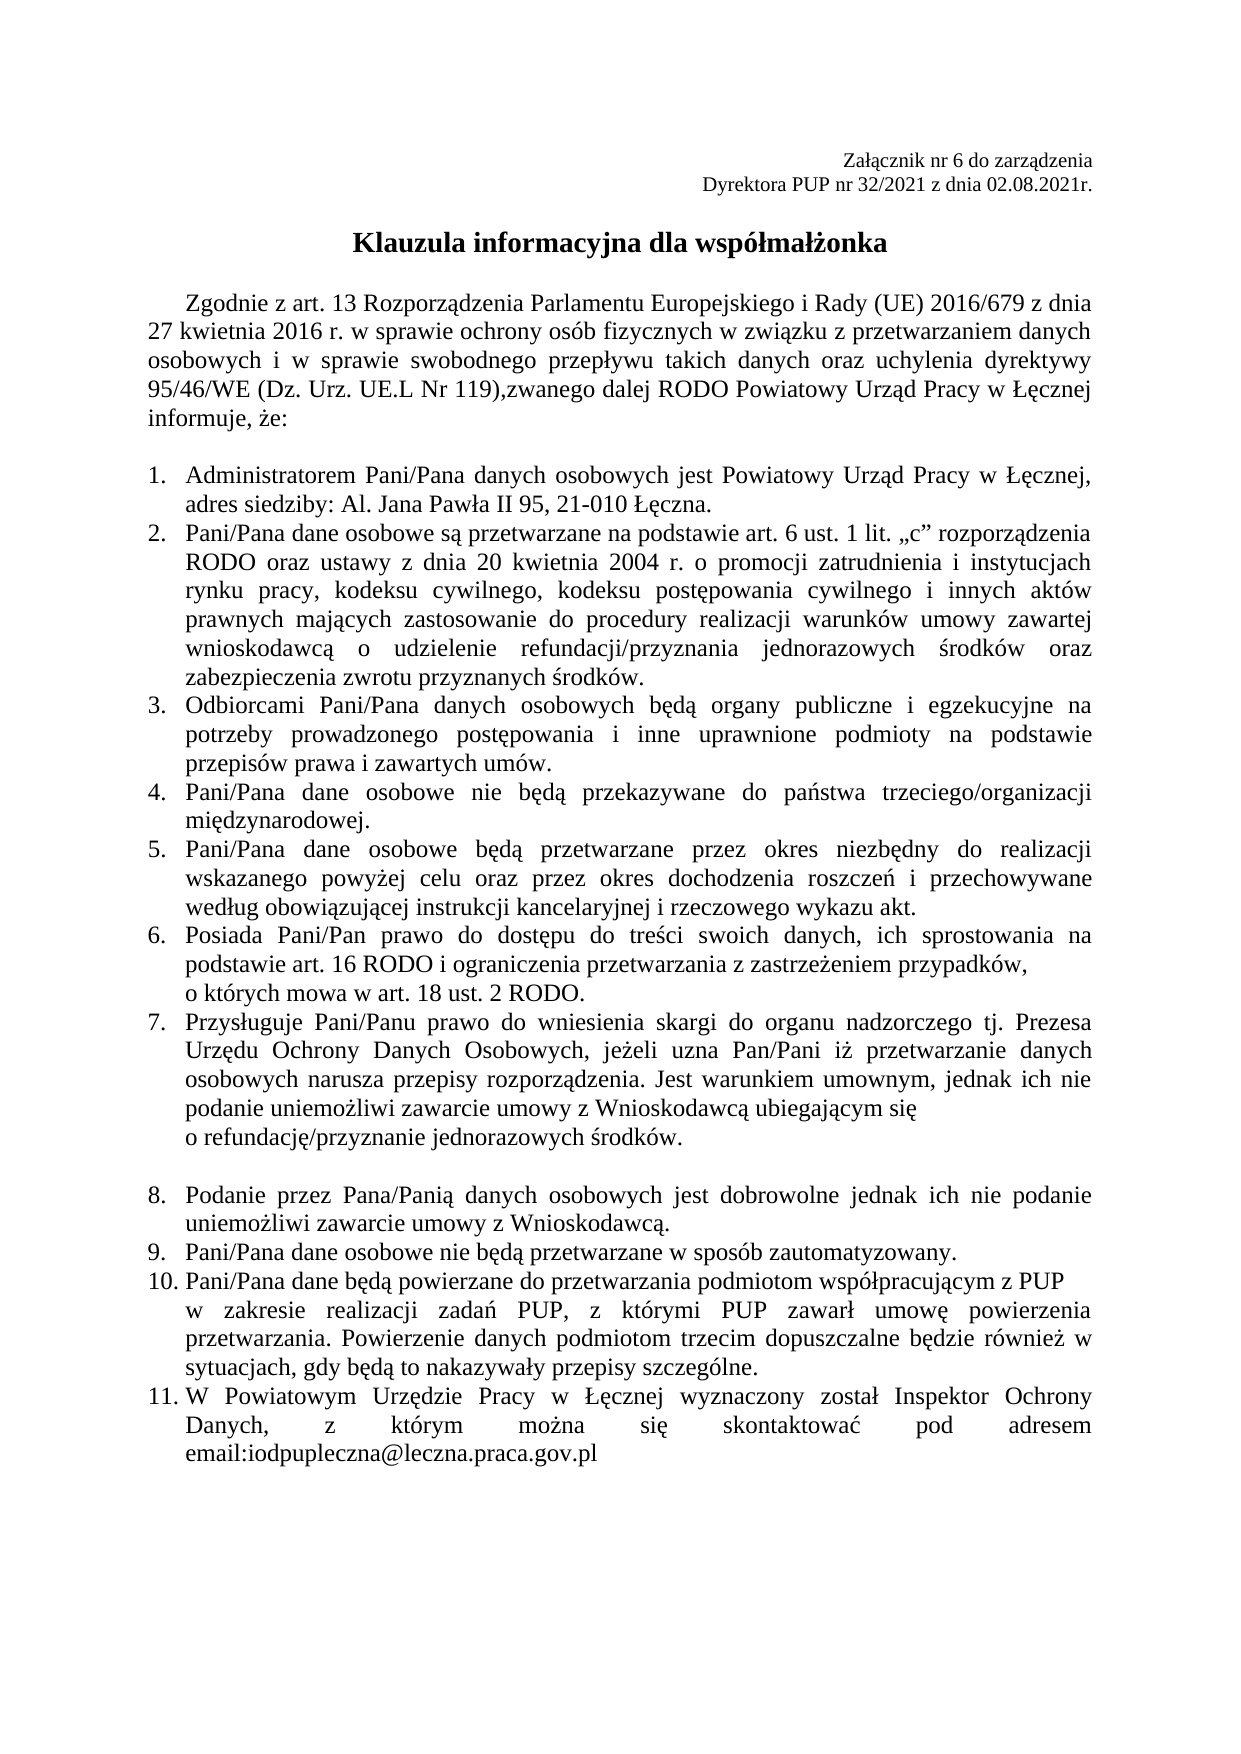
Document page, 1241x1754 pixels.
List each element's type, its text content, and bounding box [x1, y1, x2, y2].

text Załącznik nr 6 do zarządzenia [148, 148, 1093, 172]
list Pani/Pana dane osobowe nie będą przetwarzane w sposób zautomatyzowany. [147, 1237, 1093, 1266]
text o refundację/przyznanie jednorazowych środków. [185, 1122, 1093, 1151]
list Pani/Pana dane osobowe są przetwarzane na podstawie art. 6 ust. 1 lit. „c” rozporządzenia RODO oraz ustawy z dnia 20 kwietnia 2004 r. o promocji zatrudnienia i instytucjach rynku pracy, kodeksu cywilnego, kodeksu postępowania cywilnego i innych aktów prawnych mających zastosowanie do procedury realizacji warunków umowy zawartej wnioskodawcą o udzielenie refundacji/przyznania jednorazowych środków oraz zabezpieczenia zwrotu przyznanych środków. [148, 518, 1093, 691]
list Pani/Pana dane osobowe nie będą przekazywane do państwa trzeciego/organizacji międzynarodowej. [148, 777, 1093, 834]
list W Powiatowym Urzędzie Pracy w Łęcznej wyznaczony został Inspektor Ochrony Danych, z którym można się skontaktować pod adresem email:iodpupleczna@leczna.praca.gov.pl [148, 1381, 1093, 1467]
list Posiada Pani/Pan prawo do dostępu do treści swoich danych, ich sprostowania na podstawie art. 16 RODO i ograniczenia przetwarzania z zastrzeżeniem przypadków, [147, 921, 1093, 978]
list Podanie przez Pana/Panią danych osobowych jest dobrowolne jednak ich nie podanie uniemożliwi zawarcie umowy z Wnioskodawcą. [148, 1180, 1093, 1237]
text Klauzula informacyjna dla współmałżonka [148, 225, 1093, 258]
text w zakresie realizacji zadań PUP, z którymi PUP zawarł umowę powierzenia przetwarzania. Powierzenie danych podmiotom trzecim dopuszczalne będzie również w sytuacjach, gdy będą to nakazywały przepisy szczególne. [185, 1295, 1093, 1381]
text Dyrektora PUP nr 32/2021 z dnia 02.08.2021r. [148, 172, 1093, 196]
list Odbiorcami Pani/Pana danych osobowych będą organy publiczne i egzekucyjne na potrzeby prowadzonego postępowania i inne uprawnione podmioty na podstawie przepisów prawa i zawartych umów. [148, 691, 1093, 777]
text Zgodnie z art. 13 Rozporządzenia Parlamentu Europejskiego i Rady (UE) 2016/679 z dnia 27 kwietnia 2016 r. w sprawie ochrony osób fizycznych w związku z przetwarzaniem danych osobowych i w sprawie swobodnego przepływu takich danych oraz uchylenia dyrektywy 95/46/WE (Dz. Urz. UE.L Nr 119),zwanego dalej RODO Powiatowy Urząd Pracy w Łęcznej informuje, że: [148, 288, 1093, 431]
list Pani/Pana dane osobowe będą przetwarzane przez okres niezbędny do realizacji wskazanego powyżej celu oraz przez okres dochodzenia roszczeń i przechowywane według obowiązującej instrukcji kancelaryjnej i rzeczowego wykazu akt. [148, 834, 1093, 921]
list Pani/Pana dane będą powierzane do przetwarzania podmiotom współpracującym z PUP [148, 1266, 1093, 1295]
list Administratorem Pani/Pana danych osobowych jest Powiatowy Urząd Pracy w Łęcznej, adres siedziby: Al. Jana Pawła II 95, 21-010 Łęczna. [148, 461, 1093, 518]
text o których mowa w art. 18 ust. 2 RODO. [185, 978, 1093, 1007]
list Przysługuje Pani/Panu prawo do wniesienia skargi do organu nadzorczego tj. Prezesa Urzędu Ochrony Danych Osobowych, jeżeli uzna Pan/Pani iż przetwarzanie danych osobowych narusza przepisy rozporządzenia. Jest warunkiem umownym, jednak ich nie podanie uniemożliwi zawarcie umowy z Wnioskodawcą ubiegającym się [147, 1007, 1093, 1122]
